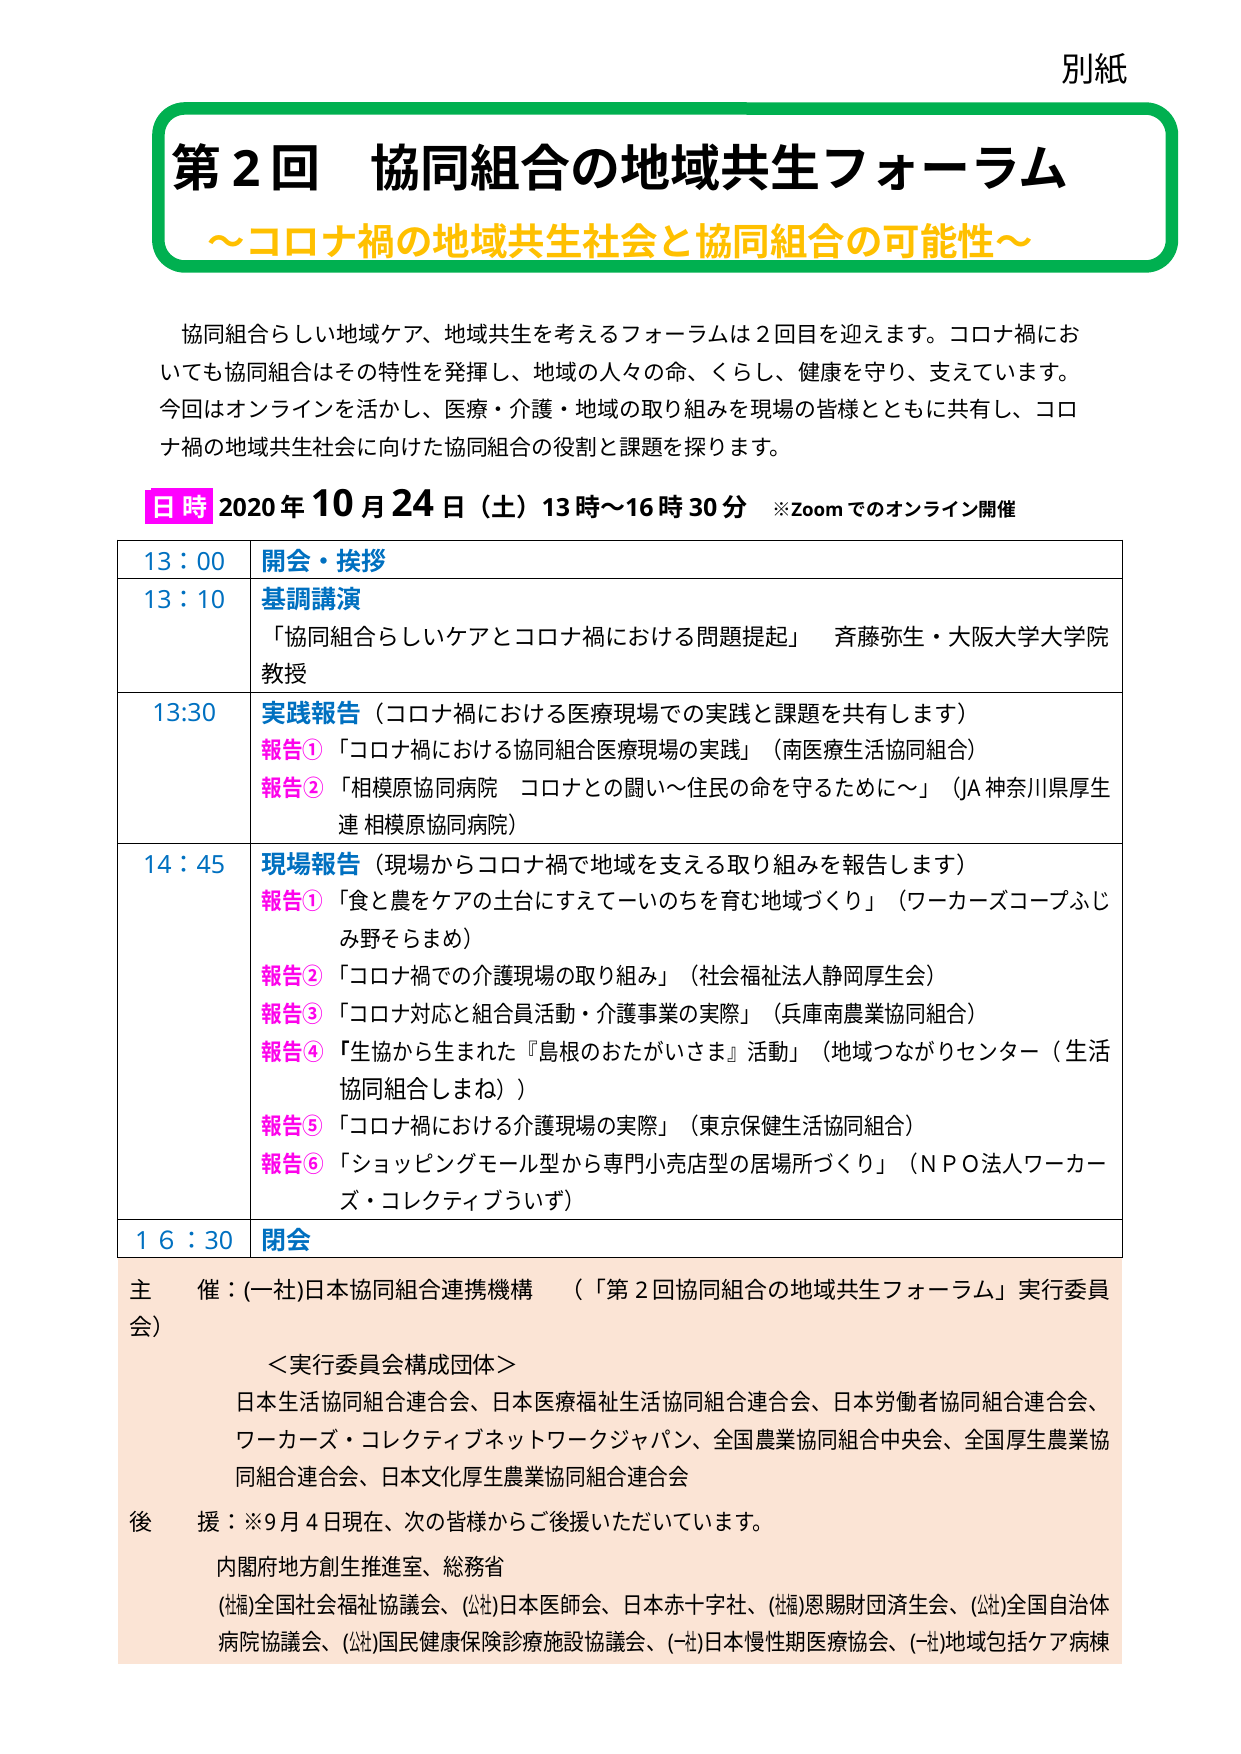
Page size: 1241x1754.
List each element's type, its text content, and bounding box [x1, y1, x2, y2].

table_cell 13：10 [118, 579, 250, 692]
table_header 13：00 [118, 541, 250, 578]
text 協同組合らしい地域ケア、地域共生を考えるフォーラムは２回目を迎えます。コロナ禍においても協同組合はその特性を発揮し、地域の人々の命、くらし、健康を守り、支えています。今回はオンラインを活かし、医療・介護・地域の取り組みを現場の皆様とともに共有し、コロナ禍の地域共生社会に向けた協同組合の役割と課題を探ります。 [159, 314, 1081, 464]
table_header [118, 1258, 1122, 1664]
table_cell 13:30 [118, 693, 250, 843]
table_header 開会・挨拶 [251, 541, 1122, 578]
text ～コロナ禍の地域共生社会と協同組合の可能性～ [159, 262, 1081, 277]
text 第2回 協同組合の地域共生フォーラム [165, 127, 1081, 202]
table_cell 基調講演 「協同組合らしいケアとコロナ禍における問題提起」 斉藤弥生・大阪大学大学院教授 [251, 579, 1122, 692]
text ～コロナ禍の地域共生社会と協同組合の可能性～ [165, 202, 1081, 260]
text 日 時 2020年10月24日（土）13時～16時30分 ※Zoomでのオンライン開催 [145, 464, 1081, 539]
table_cell 実践報告（コロナ禍における医療現場での実践と課題を共有します） 報告① 「コロナ禍における協同組合医療現場の実践」（南医療生活協同組合） 報告② 「相模原協同病院 コロナとの闘い～住民の命を守るために～」（JA神奈川県厚生連 相模原協同病院） [251, 693, 1122, 843]
table_cell 現場報告（現場からコロナ禍で地域を支える取り組みを報告します） 報告① 「食と農をケアの土台にすえてーいのちを育む地域づくり」（ワーカーズコープふじみ野そらまめ） 報告② 「コロナ禍での介護現場の取り組み」（社会福祉法人静岡厚生会） 報告③ 「コロナ対応と組合員活動・介護事業の実際」（兵庫南農業協同組合） 報告④ 「生協から生まれた『島根のおたがいさま』活動」（地域つながりセンター（生活協同組合しまね）） 報告⑤ 「コロナ禍における介護現場の実際」（東京保健生活協同組合） 報告⑥ 「ショッピングモール型から専門小売店型の居場所づくり」（ＮＰＯ法人ワーカーズ・コレクティブういず） [251, 844, 1122, 1219]
table_cell 1６：30 [118, 1220, 250, 1257]
table_cell 閉会 [251, 1220, 1122, 1257]
table_cell 14：45 [118, 844, 250, 1219]
